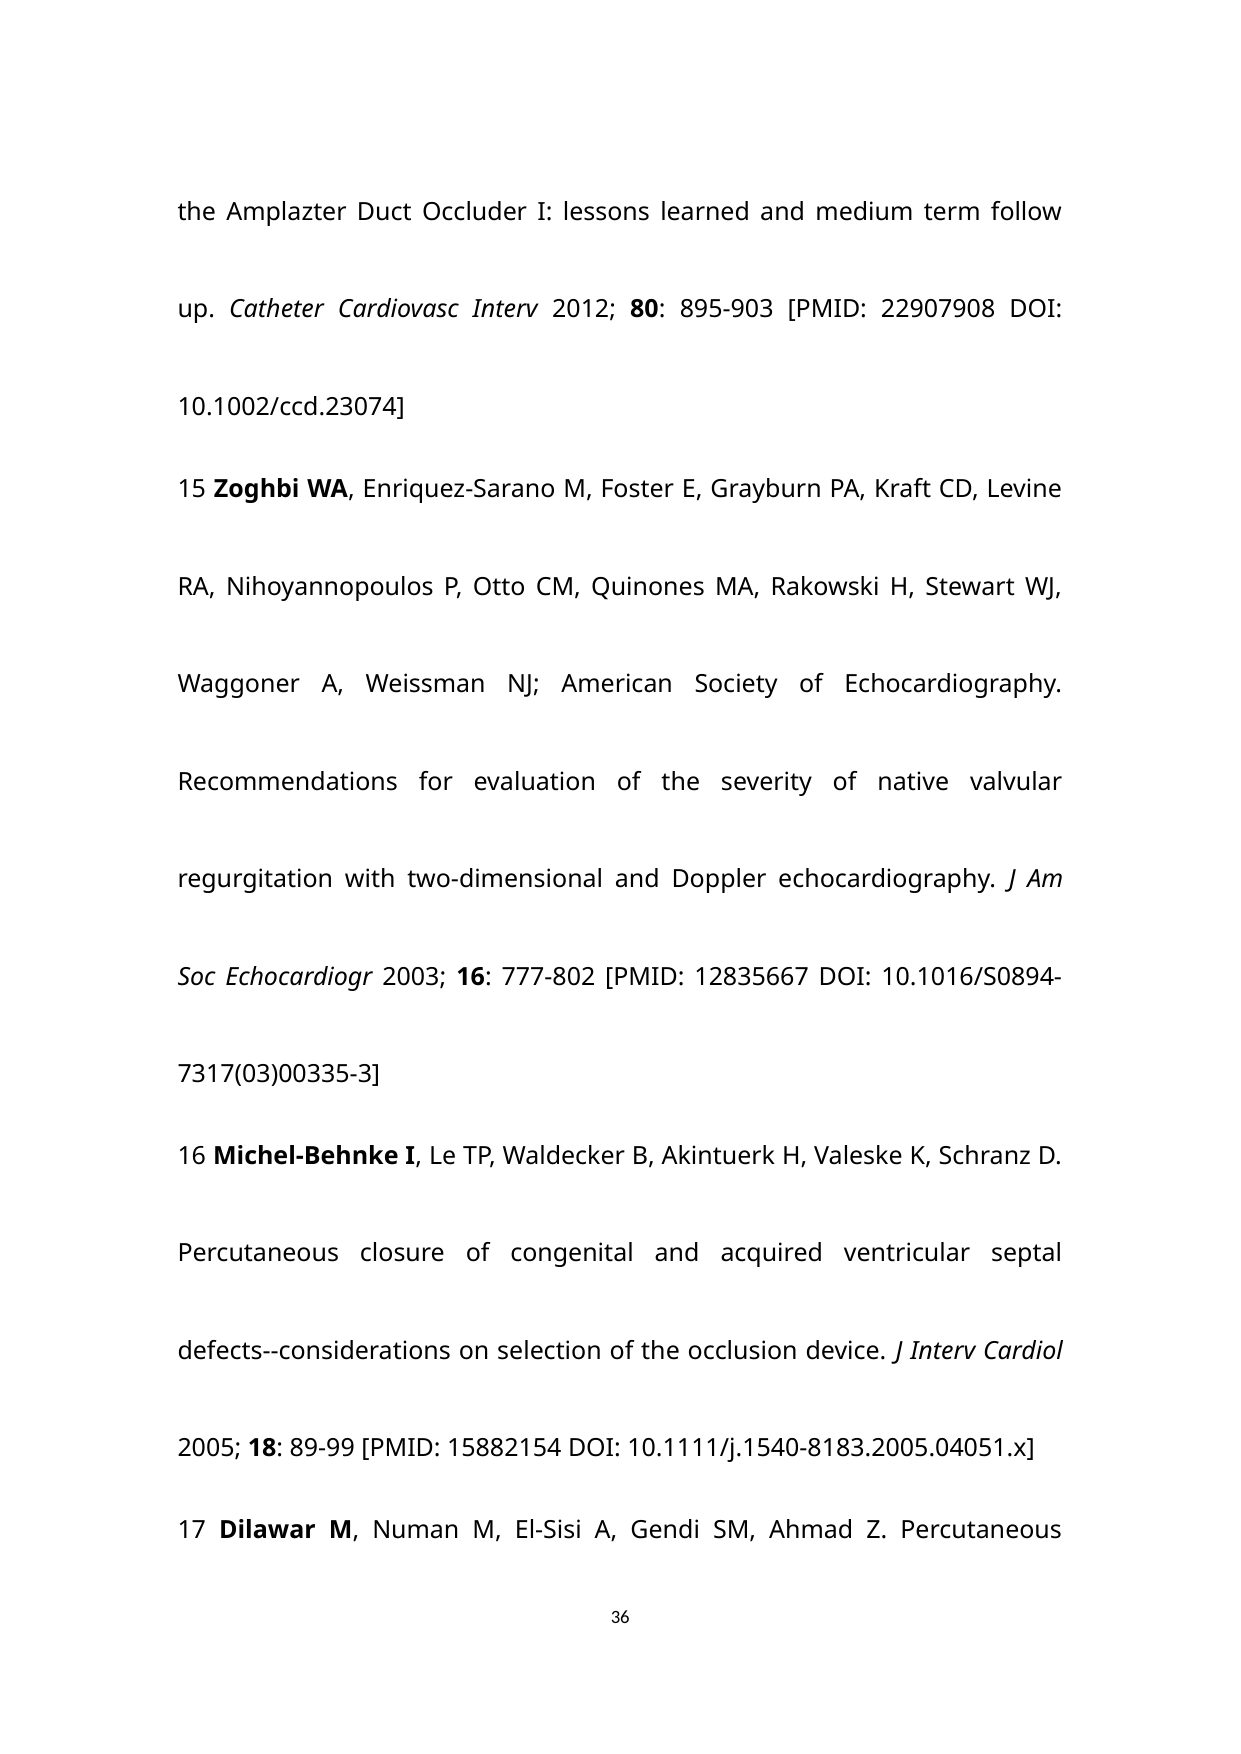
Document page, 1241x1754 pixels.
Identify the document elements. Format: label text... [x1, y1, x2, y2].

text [177, 1497, 1063, 1562]
text 15 Zoghbi WA, Enriquez-Sarano M, Foster E, Grayburn PA, Kraft CD, Levine RA, Nihoyannopoulos P, Otto CM, Quinones MA, Rakowski H, Stewart WJ, Waggoner A, Weissman NJ; American Society of Echocardiography. Recommendations for evaluation of the severity of native valvular regurgitation with two-dimensional and Doppler echocardiography. J Am Soc Echocardiogr 2003; 16: 777-802 [PMID: 12835667 DOI: 10.1016/S0894-7317(03)00335-3] [177, 455, 1063, 1105]
text 16 Michel-Behnke I, Le TP, Waldecker B, Akintuerk H, Valeske K, Schranz D. Percutaneous closure of congenital and acquired ventricular septal defects--considerations on selection of the occlusion device. J Interv Cardiol 2005; 18: 89-99 [PMID: 15882154 DOI: 10.1111/j.1540-8183.2005.04051.x] [177, 1122, 1063, 1480]
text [177, 178, 1063, 438]
